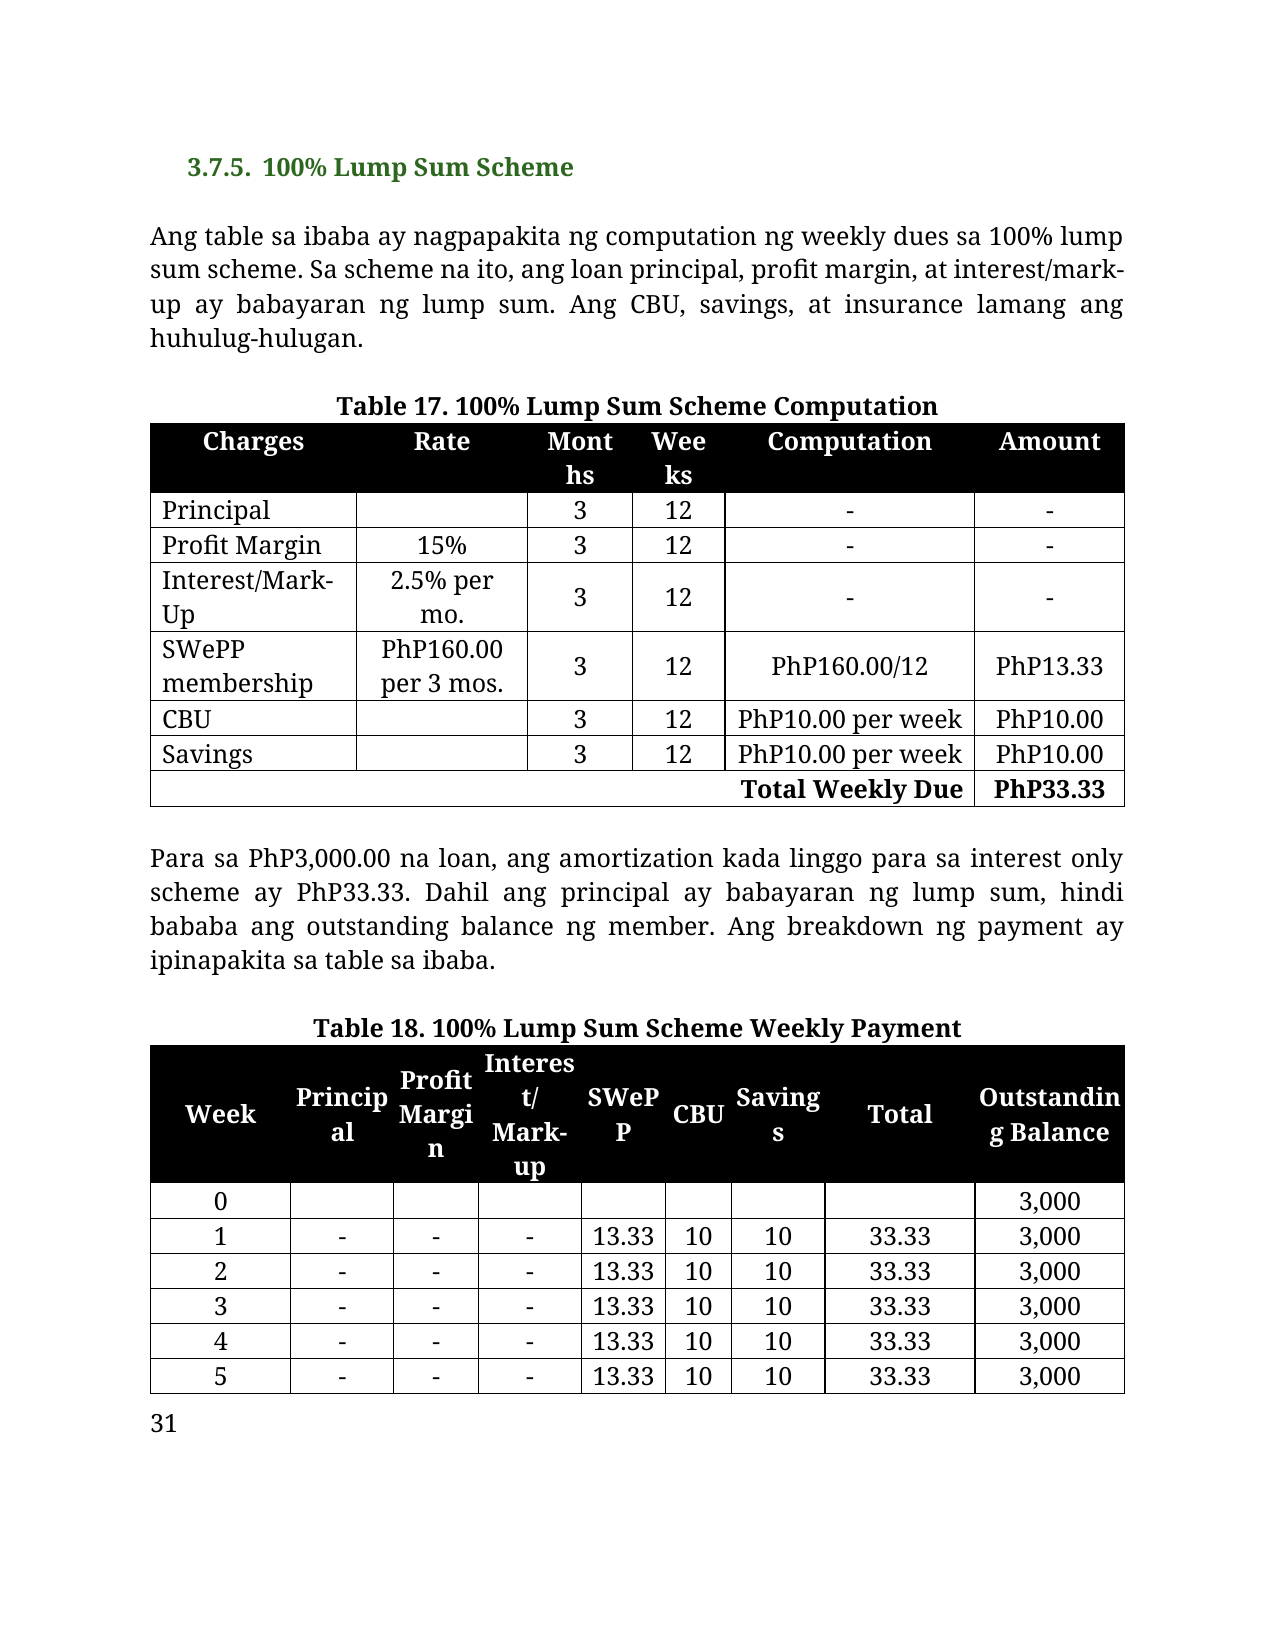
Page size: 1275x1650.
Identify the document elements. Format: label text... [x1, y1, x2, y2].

table_cell 1 [151, 1219, 290, 1252]
table_cell - [291, 1254, 393, 1288]
table_cell - [479, 1219, 581, 1252]
table_header CBU [666, 1046, 731, 1182]
table_cell PhP10.00 [975, 736, 1124, 770]
table_cell - [291, 1324, 393, 1358]
table_header Amount [975, 424, 1124, 492]
table_cell [291, 1183, 393, 1217]
table_cell 12 [633, 563, 724, 631]
table_cell [826, 1183, 974, 1217]
table_cell 10 [732, 1219, 824, 1252]
table_cell 5 [151, 1359, 290, 1393]
table_cell 33.33 [826, 1324, 974, 1358]
table_cell - [479, 1254, 581, 1288]
table_cell 0 [151, 1183, 290, 1217]
table_cell - [726, 563, 974, 631]
table_header Principal [291, 1046, 393, 1182]
table_cell Total Weekly Due [151, 771, 974, 806]
table_cell PhP10.00 per week [726, 736, 974, 770]
table_cell - [394, 1324, 478, 1358]
table_cell - [394, 1359, 478, 1393]
table_cell 4 [151, 1324, 290, 1358]
table_cell [732, 1183, 824, 1217]
table_cell 13.33 [582, 1254, 665, 1288]
table_cell - [291, 1219, 393, 1252]
table_cell 10 [732, 1254, 824, 1288]
table_cell 3,000 [976, 1359, 1124, 1393]
table_cell - [975, 563, 1124, 631]
table_cell Savings [151, 736, 356, 770]
table_cell 13.33 [582, 1289, 665, 1323]
subtitle 100% Lump Sum Scheme [187, 150, 1125, 184]
table_cell 2.5% per mo. [357, 563, 527, 631]
table_cell Principal [151, 493, 356, 527]
text Para sa PhP3,000.00 na loan, ang amortization kada linggo para sa interest only scheme ay PhP33.33. Dahil ang principal ay babayaran ng lump sum, hindi bababa ang outstanding balance ng member. Ang breakdown ng payment ay ipinapakita sa table sa ibaba. [150, 841, 1125, 977]
table_cell 12 [633, 736, 724, 770]
table_cell - [479, 1324, 581, 1358]
table_cell 12 [633, 493, 724, 527]
table_cell 3 [151, 1289, 290, 1323]
table_cell 12 [633, 632, 724, 700]
table_cell 10 [732, 1289, 824, 1323]
table_cell Interest/Mark-Up [151, 563, 356, 631]
table_cell 3 [528, 528, 632, 562]
table_header Interest/ Mark-up [479, 1046, 581, 1182]
table_cell 2 [151, 1254, 290, 1288]
table_cell 3 [528, 701, 632, 735]
table_cell PhP160.00/12 [726, 632, 974, 700]
table_cell 33.33 [826, 1219, 974, 1252]
table_cell [394, 1183, 478, 1217]
table_cell 13.33 [582, 1359, 665, 1393]
table_cell 3,000 [976, 1289, 1124, 1323]
table_cell - [291, 1289, 393, 1323]
table_cell [357, 736, 527, 770]
table_cell 10 [732, 1324, 824, 1358]
table_cell Profit Margin [151, 528, 356, 562]
table_cell - [291, 1359, 393, 1393]
table_cell 33.33 [826, 1289, 974, 1323]
table_cell PhP13.33 [975, 632, 1124, 700]
table_cell 33.33 [826, 1359, 974, 1393]
table_cell - [479, 1359, 581, 1393]
table_cell - [394, 1219, 478, 1252]
table_cell 3,000 [976, 1219, 1124, 1252]
table_header Computation [726, 424, 974, 492]
table_cell - [479, 1289, 581, 1323]
table_cell 3,000 [976, 1183, 1124, 1217]
table_cell 12 [633, 528, 724, 562]
table_cell 3 [528, 563, 632, 631]
table_cell [666, 1183, 731, 1217]
table_cell 13.33 [582, 1324, 665, 1358]
table_cell - [394, 1254, 478, 1288]
table_cell [479, 1183, 581, 1217]
table_cell 12 [633, 701, 724, 735]
table_cell [357, 701, 527, 735]
table_cell 33.33 [826, 1254, 974, 1288]
table_cell 13.33 [582, 1219, 665, 1252]
table_header Outstanding Balance [976, 1046, 1124, 1182]
table_cell - [975, 493, 1124, 527]
table_cell PhP33.33 [975, 771, 1124, 806]
table_cell 3 [528, 493, 632, 527]
table_cell PhP10.00 per week [726, 701, 974, 735]
table_header SWePP [582, 1046, 665, 1182]
table_cell [357, 493, 527, 527]
table_cell CBU [151, 701, 356, 735]
table_cell 15% [357, 528, 527, 562]
table_cell - [394, 1289, 478, 1323]
table_cell 10 [732, 1359, 824, 1393]
table_cell 3 [528, 632, 632, 700]
table_cell - [975, 528, 1124, 562]
table_cell 3 [528, 736, 632, 770]
table_cell PhP10.00 [975, 701, 1124, 735]
text Ang table sa ibaba ay nagpapakita ng computation ng weekly dues sa 100% lump sum scheme. Sa scheme na ito, ang loan principal, profit margin, at interest/mark-up ay babayaran ng lump sum. Ang CBU, savings, at insurance lamang ang huhulug-hulugan. [150, 218, 1125, 354]
table_header Total [826, 1046, 974, 1182]
table_cell 10 [666, 1359, 731, 1393]
table_header Savings [732, 1046, 824, 1182]
table_cell 3,000 [976, 1324, 1124, 1358]
table_header Profit Margin [394, 1046, 478, 1182]
table_cell [582, 1183, 665, 1217]
table_header Charges [151, 424, 356, 492]
table_cell 3,000 [976, 1254, 1124, 1288]
table_header Rate [357, 424, 527, 492]
table_cell 10 [666, 1254, 731, 1288]
table_cell - [726, 493, 974, 527]
table_header Week [151, 1046, 290, 1182]
table_header Weeks [633, 424, 724, 492]
table_cell PhP160.00 per 3 mos. [357, 632, 527, 700]
table_cell 10 [666, 1324, 731, 1358]
table_cell 10 [666, 1219, 731, 1252]
table_cell 10 [666, 1289, 731, 1323]
table_cell SWePP membership [151, 632, 356, 700]
table_header Months [528, 424, 632, 492]
table_cell - [726, 528, 974, 562]
